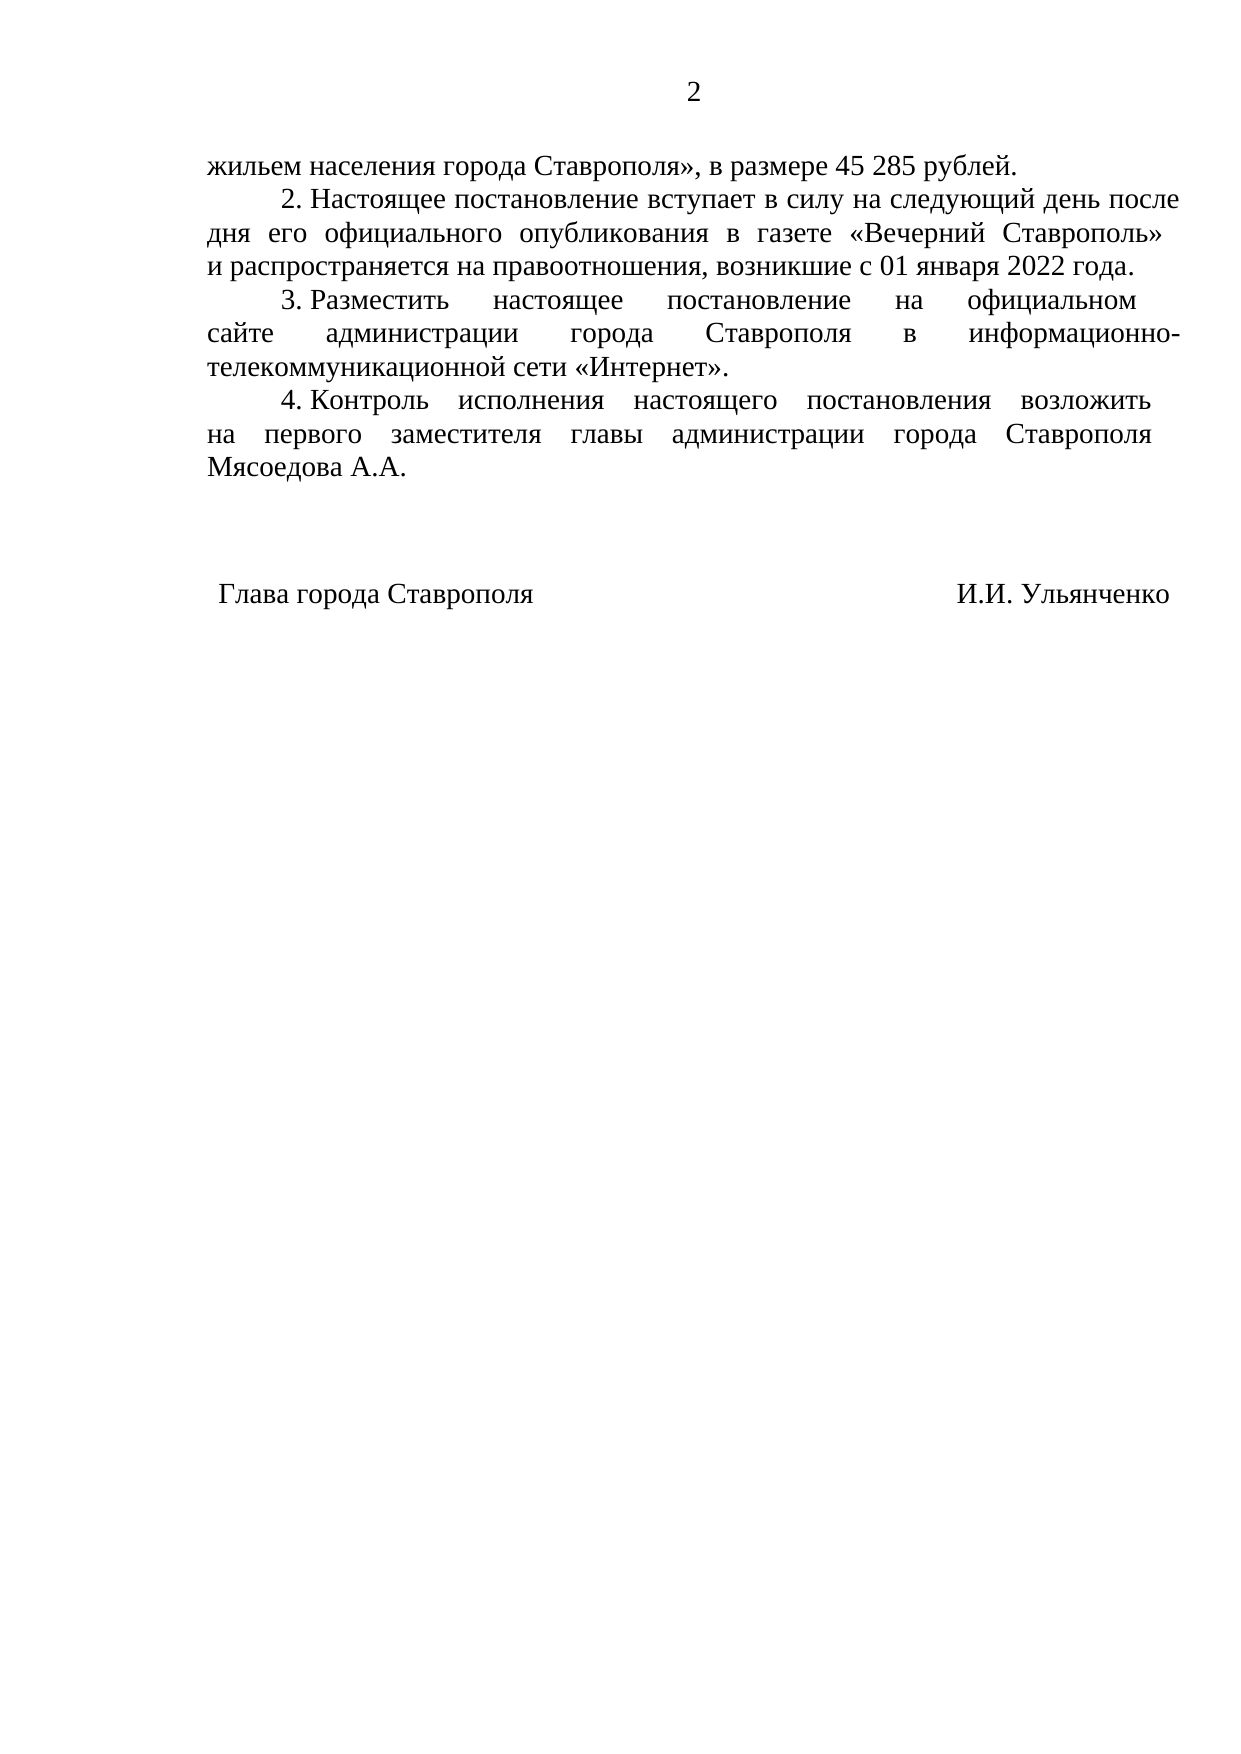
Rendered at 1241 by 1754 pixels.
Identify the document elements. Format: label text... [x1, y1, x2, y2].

list Разместить настоящее постановление на официальном сайте администрации города Ставрополя в информационно-телекоммуникационной сети «Интернет». [207, 282, 1181, 382]
table_header Глава города Ставрополя [207, 584, 694, 609]
list Настоящее постановление вступает в силу на следующий день после дня его официального опубликования в газете «Вечерний Ставрополь» и распространяется на правоотношения, возникшие с 01 января 2022 года. [207, 181, 1181, 282]
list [207, 148, 1181, 181]
list Контроль исполнения настоящего постановления возложить на первого заместителя главы администрации города Ставрополя Мясоедова А.А. [207, 382, 1181, 483]
table_header И.И. Ульянченко [694, 584, 1181, 609]
